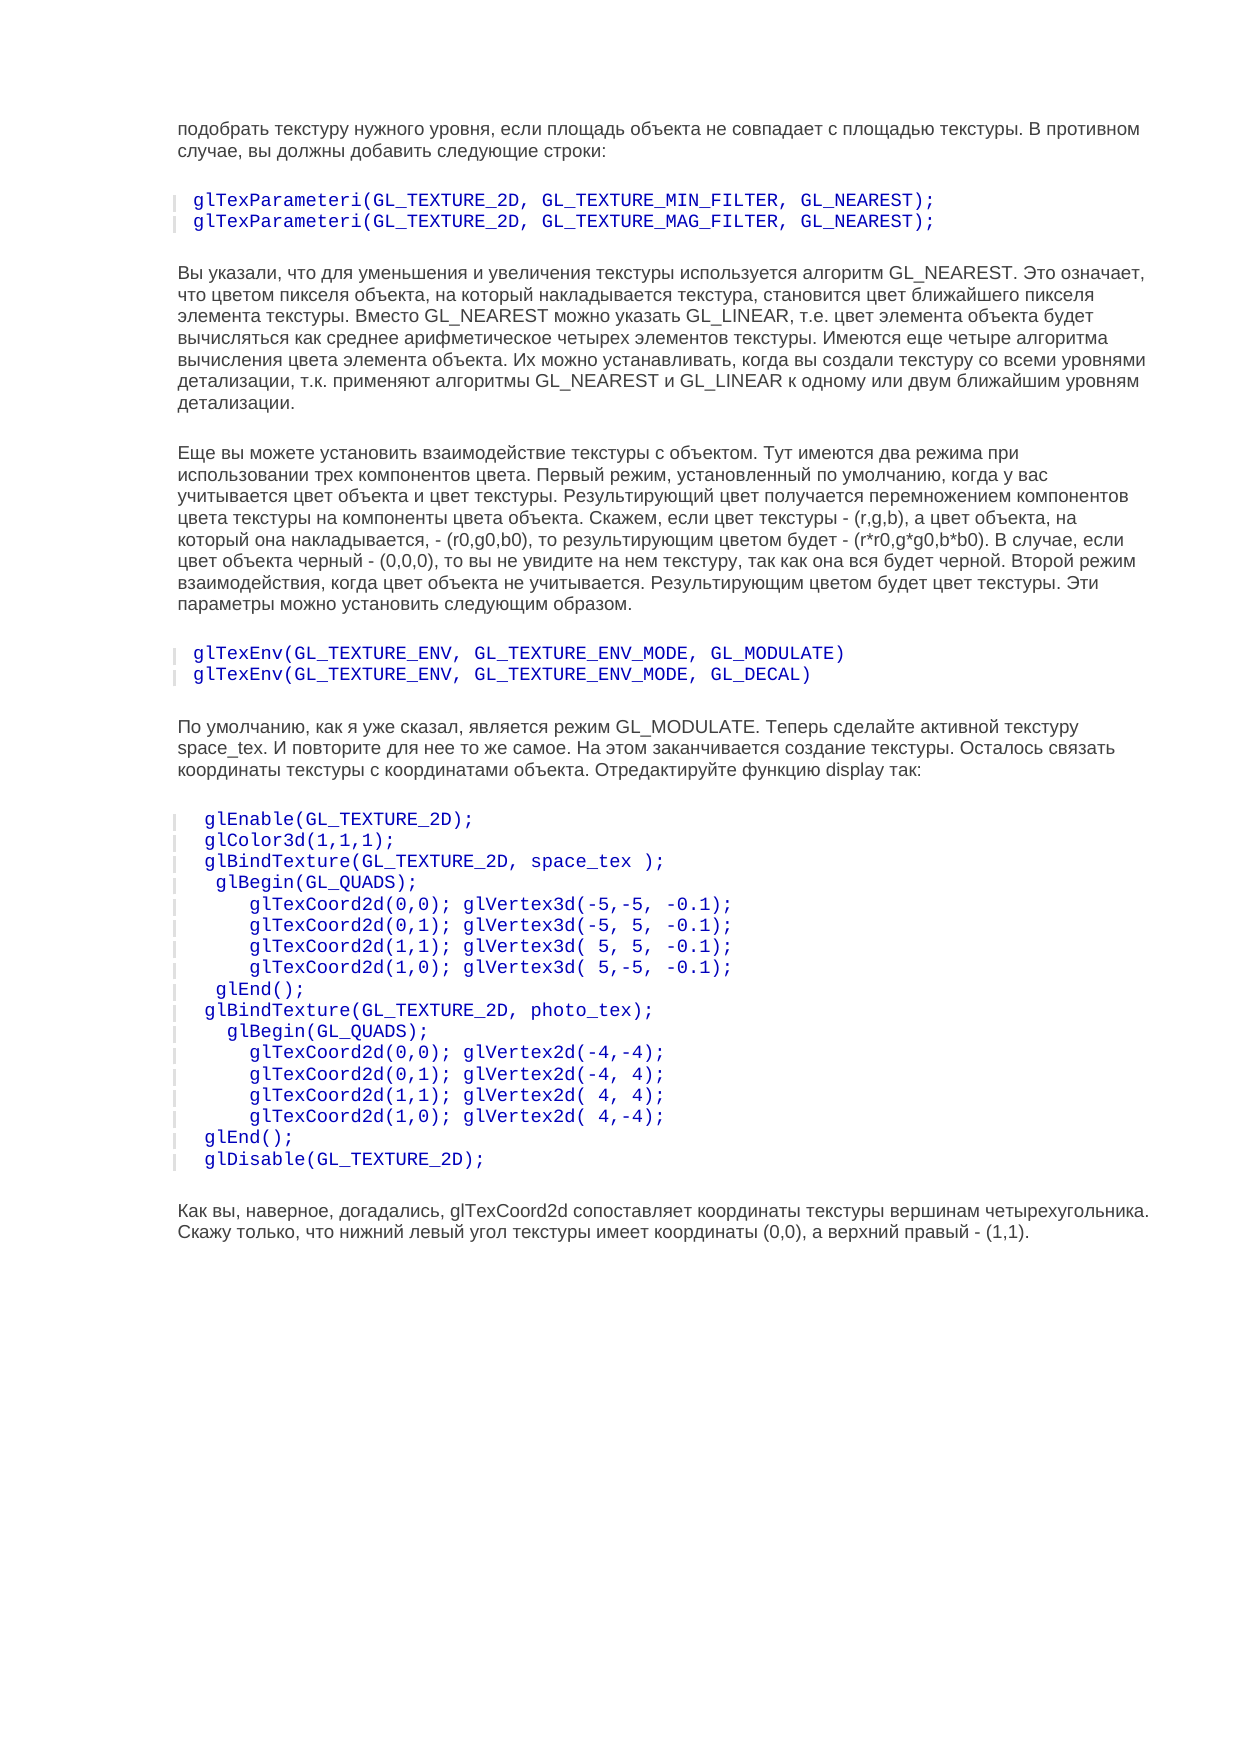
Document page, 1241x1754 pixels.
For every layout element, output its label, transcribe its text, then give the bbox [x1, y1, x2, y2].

text glTexEnv(GL_TEXTURE_ENV, GL_TEXTURE_ENV_MODE, GL_DECAL) [173, 665, 1152, 686]
text glEnable(GL_TEXTURE_2D); [173, 809, 1152, 831]
text glBegin(GL_QUADS); [173, 873, 1152, 894]
text glTexCoord2d(0,1); glVertex3d(-5, 5, -0.1); [173, 916, 1152, 937]
text Еще вы можете установить взаимодействие текстуры с объектом. Тут имеются два режима при использовании трех компонентов цвета. Первый режим, установленный по умолчанию, когда у вас учитывается цвет объекта и цвет текстуры. Результирующий цвет получается перемножением компонентов цвета текстуры на компоненты цвета объекта. Скажем, если цвет текстуры - (r,g,b), а цвет объекта, на который она накладывается, - (r0,g0,b0), то результирующим цветом будет - (r*r0,g*g0,b*b0). В случае, если цвет объекта черный - (0,0,0), то вы не увидите на нем текстуру, так как она вся будет черной. Второй режим взаимодействия, когда цвет объекта не учитывается. Результирующим цветом будет цвет текстуры. Эти параметры можно установить следующим образом. [177, 442, 1152, 615]
text glBegin(GL_QUADS); [173, 1022, 1152, 1043]
text glTexCoord2d(1,1); glVertex2d( 4, 4); [173, 1086, 1152, 1107]
text По умолчанию, как я уже сказал, является режим GL_MODULATE. Теперь сделайте активной текстуру space_tex. И повторите для нее то же самое. На этом заканчивается создание текстуры. Осталось связать координаты текстуры с координатами объекта. Отредактируйте функцию display так: [177, 716, 1152, 780]
text glEnd(); [173, 1128, 1152, 1149]
text glTexCoord2d(0,0); glVertex3d(-5,-5, -0.1); [173, 894, 1152, 916]
text glBindTexture(GL_TEXTURE_2D, photo_tex); [173, 1001, 1152, 1022]
text glTexEnv(GL_TEXTURE_ENV, GL_TEXTURE_ENV_MODE, GL_MODULATE) [173, 644, 1152, 665]
text glTexCoord2d(1,0); glVertex3d( 5,-5, -0.1); [173, 958, 1152, 979]
text glEnd(); [173, 979, 1152, 1001]
text glTexCoord2d(1,1); glVertex3d( 5, 5, -0.1); [173, 937, 1152, 958]
text glTexCoord2d(0,0); glVertex2d(-4,-4); [173, 1043, 1152, 1064]
text glColor3d(1,1,1); [173, 831, 1152, 852]
text Вы указали, что для уменьшения и увеличения текстуры используется алгоритм GL_NEAREST. Это означает, что цветом пикселя объекта, на который накладывается текстура, становится цвет ближайшего пикселя элемента текстуры. Вместо GL_NEAREST можно указать GL_LINEAR, т.е. цвет элемента объекта будет вычисляться как среднее арифметическое четырех элементов текстуры. Имеются еще четыре алгоритма вычисления цвета элемента объекта. Их можно устанавливать, когда вы создали текстуру со всеми уровнями детализации, т.к. применяют алгоритмы GL_NEAREST и GL_LINEAR к одному или двум ближайшим уровням детализации. [177, 262, 1152, 413]
text glDisable(GL_TEXTURE_2D); [173, 1149, 1152, 1171]
text Как вы, наверное, догадались, glTexCoord2d сопоставляет координаты текстуры вершинам четырехугольника. Скажу только, что нижний левый угол текстуры имеет координаты (0,0), а верхний правый - (1,1). [177, 1200, 1152, 1243]
text glTexParameteri(GL_TEXTURE_2D, GL_TEXTURE_MAG_FILTER, GL_NEAREST); [173, 212, 1152, 233]
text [177, 118, 1152, 161]
text glTexCoord2d(0,1); glVertex2d(-4, 4); [173, 1064, 1152, 1086]
text glTexParameteri(GL_TEXTURE_2D, GL_TEXTURE_MIN_FILTER, GL_NEAREST); [173, 190, 1152, 212]
text glBindTexture(GL_TEXTURE_2D, space_tex ); [173, 852, 1152, 873]
text glTexCoord2d(1,0); glVertex2d( 4,-4); [173, 1107, 1152, 1128]
